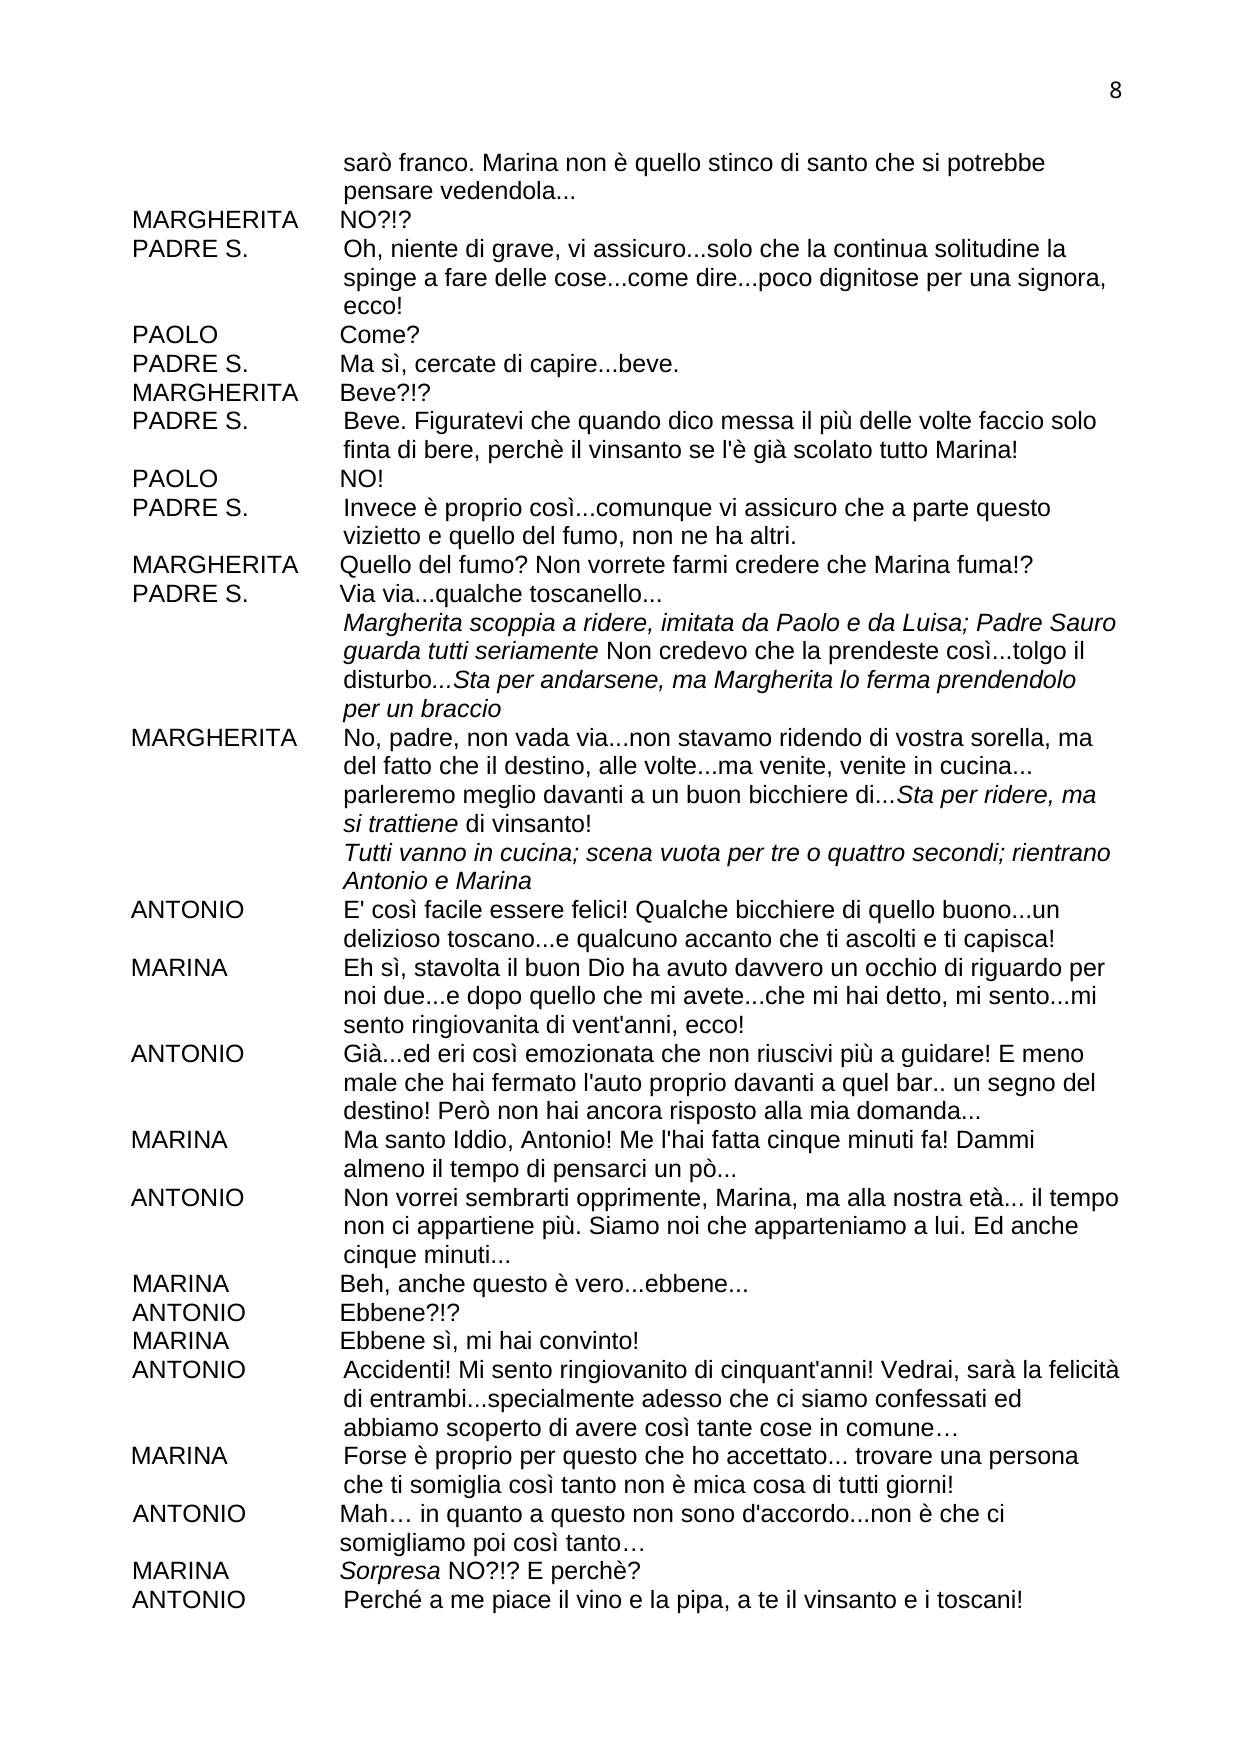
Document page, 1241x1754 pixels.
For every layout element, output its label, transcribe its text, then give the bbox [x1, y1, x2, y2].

text PADRE S. Oh, niente di grave, vi assicuro...solo che la continua solitudine la spinge a fare delle cose...come dire...poco dignitose per una signora, ecco! [118, 234, 1122, 320]
text MARINA Sorpresa NO?!? E perchè? [118, 1556, 1122, 1585]
text ANTONIO Non vorrei sembrarti opprimente, Marina, ma alla nostra età... il tempo non ci appartiene più. Siamo noi che apparteniamo a lui. Ed anche cinque minuti... [131, 1183, 1122, 1269]
text PAOLO Come? [118, 320, 1122, 349]
text PADRE S. Ma sì, cercate di capire...beve. [118, 349, 1122, 378]
text MARGHERITA No, padre, non vada via...non stavamo ridendo di vostra sorella, ma del fatto che il destino, alle volte...ma venite, venite in cucina... parleremo meglio davanti a un buon bicchiere di...Sta per ridere, ma si trattiene di vinsanto! [131, 723, 1122, 838]
text MARINA Ebbene sì, mi hai convinto! [118, 1326, 1122, 1355]
text MARGHERITA NO?!? [118, 205, 1122, 234]
text ANTONIO E' così facile essere felici! Qualche bicchiere di quello buono...un delizioso toscano...e qualcuno accanto che ti ascolti e ti capisca! [131, 895, 1122, 953]
text MARGHERITA Beve?!? [118, 378, 1122, 406]
text PADRE S. Via via...qualche toscanello... [118, 579, 1122, 608]
text PAOLO NO! [118, 464, 1122, 493]
text MARINA Forse è proprio per questo che ho accettato... trovare una persona che ti somiglia così tanto non è mica cosa di tutti giorni! [131, 1441, 1122, 1499]
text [118, 1585, 1122, 1614]
text MARINA Beh, anche questo è vero...ebbene... [118, 1269, 1122, 1298]
text Margherita scoppia a ridere, imitata da Paolo e da Luisa; Padre Sauro guarda tutti seriamente Non credevo che la prendeste così...tolgo il disturbo...Sta per andarsene, ma Margherita lo ferma prendendolo per un braccio [343, 608, 1122, 723]
text ANTONIO Accidenti! Mi sento ringiovanito di cinquant'anni! Vedrai, sarà la felicità di entrambi...specialmente adesso che ci siamo confessati ed abbiamo scoperto di avere così tante cose in comune… [118, 1355, 1122, 1441]
text ANTONIO Ebbene?!? [118, 1298, 1122, 1326]
text ANTONIO Mah… in quanto a questo non sono d'accordo...non è che ci somigliamo poi così tanto… [132, 1499, 1122, 1556]
text MARGHERITA Quello del fumo? Non vorrete farmi credere che Marina fuma!? [118, 550, 1122, 579]
text MARINA Ma santo Iddio, Antonio! Me l'hai fatta cinque minuti fa! Dammi almeno il tempo di pensarci un pò... [131, 1125, 1122, 1183]
text Tutti vanno in cucina; scena vuota per tre o quattro secondi; rientrano Antonio e Marina [343, 838, 1122, 895]
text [131, 148, 1122, 205]
text PADRE S. Beve. Figuratevi che quando dico messa il più delle volte faccio solo finta di bere, perchè il vinsanto se l'è già scolato tutto Marina! [118, 406, 1122, 464]
text ANTONIO Già...ed eri così emozionata che non riuscivi più a guidare! E meno male che hai fermato l'auto proprio davanti a quel bar.. un segno del destino! Però non hai ancora risposto alla mia domanda... [131, 1039, 1122, 1125]
text MARINA Eh sì, stavolta il buon Dio ha avuto davvero un occhio di riguardo per noi due...e dopo quello che mi avete...che mi hai detto, mi sento...mi sento ringiovanita di vent'anni, ecco! [131, 953, 1122, 1039]
text PADRE S. Invece è proprio così...comunque vi assicuro che a parte questo vizietto e quello del fumo, non ne ha altri. [118, 493, 1122, 550]
